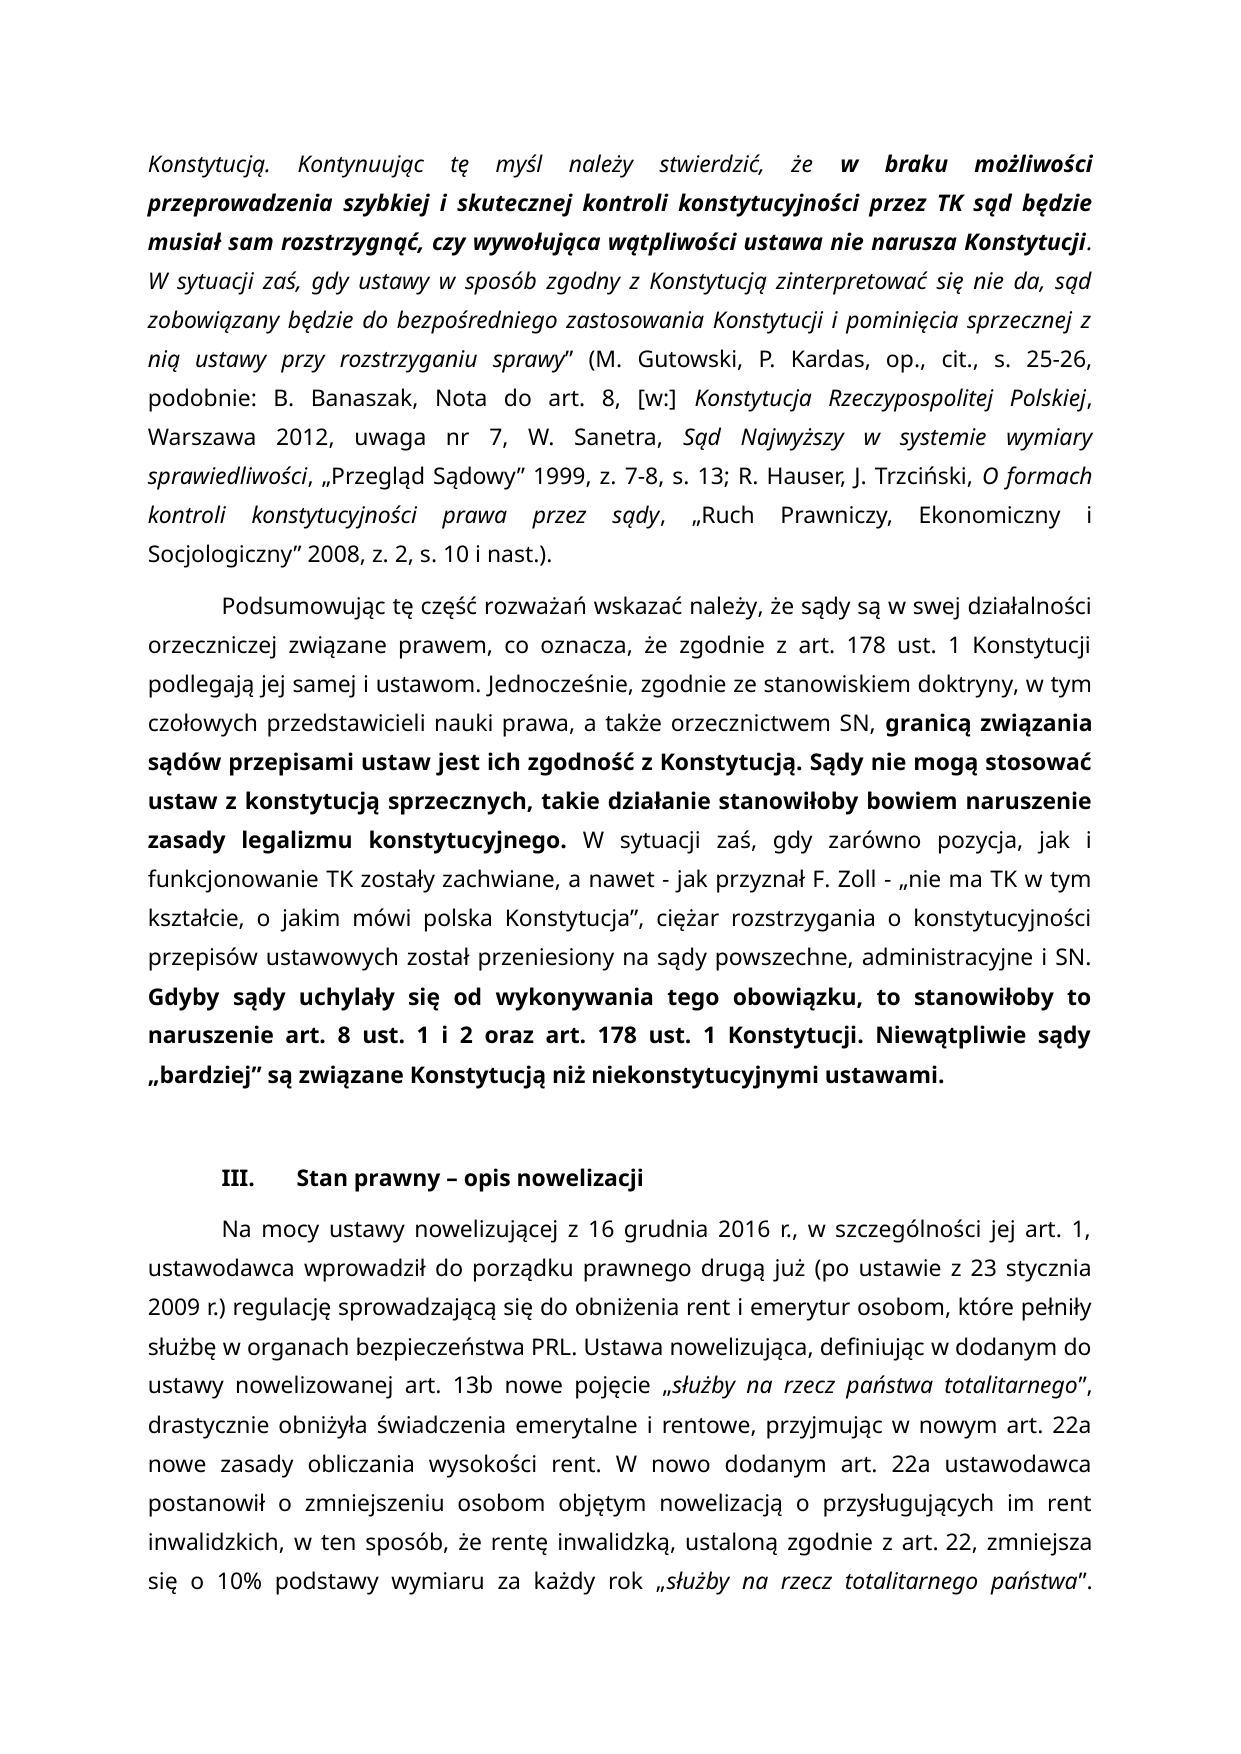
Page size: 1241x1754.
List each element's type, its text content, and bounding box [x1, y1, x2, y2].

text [148, 148, 1093, 569]
list Stan prawny – opis nowelizacji [221, 1162, 1093, 1193]
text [148, 1213, 1093, 1596]
list Podsumowując tę część rozważań wskazać należy, że sądy są w swej działalności orzeczniczej związane prawem, co oznacza, że zgodnie z art. 178 ust. 1 Konstytucji podlegają jej samej i ustawom. Jednocześnie, zgodnie ze stanowiskiem doktryny, w tym czołowych przedstawicieli nauki prawa, a także orzecznictwem SN, granicą związania sądów przepisami ustaw jest ich zgodność z Konstytucją. Sądy nie mogą stosować ustaw z konstytucją sprzecznych, takie działanie stanowiłoby bowiem naruszenie zasady legalizmu konstytucyjnego. W sytuacji zaś, gdy zarówno pozycja, jak i funkcjonowanie TK zostały zachwiane, a nawet - jak przyznał F. Zoll - „nie ma TK w tym kształcie, o jakim mówi polska Konstytucja”, ciężar rozstrzygania o konstytucyjności przepisów ustawowych został przeniesiony na sądy powszechne, administracyjne i SN. Gdyby sądy uchylały się od wykonywania tego obowiązku, to stanowiłoby to naruszenie art. 8 ust. 1 i 2 oraz art. 178 ust. 1 Konstytucji. Niewątpliwie sądy „bardziej” są związane Konstytucją niż niekonstytucyjnymi ustawami. [148, 590, 1093, 1090]
